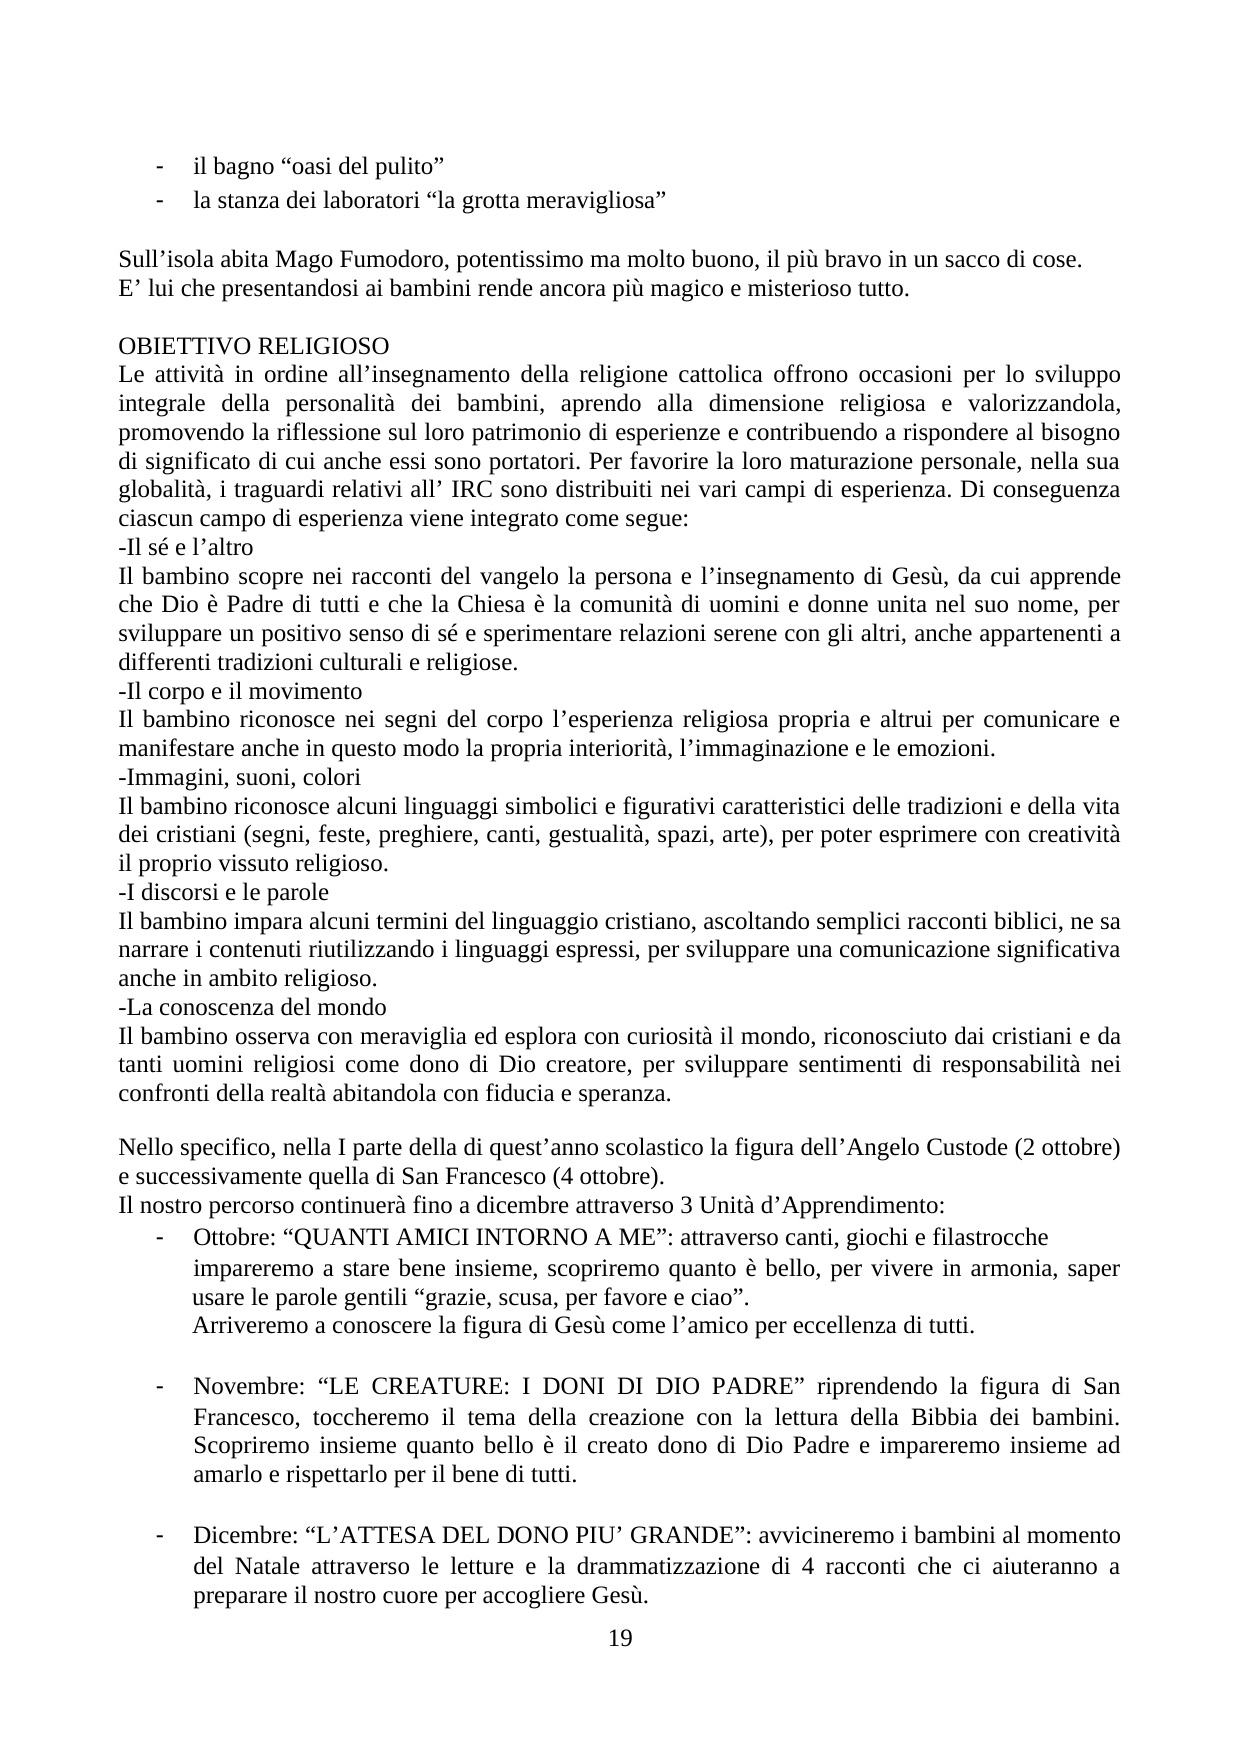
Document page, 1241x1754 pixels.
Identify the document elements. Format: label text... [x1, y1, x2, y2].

text -Il sé e l’altro [118, 532, 1122, 561]
list Ottobre: “QUANTI AMICI INTORNO A ME”: attraverso canti, giochi e filastrocche [156, 1219, 1122, 1253]
text OBIETTIVO RELIGIOSO [118, 331, 1122, 359]
text Arriveremo a conoscere la figura di Gesù come l’amico per eccellenza di tutti. [118, 1310, 1122, 1339]
list Novembre: “LE CREATURE: I DONI DI DIO PADRE” riprendendo la figura di San Francesco, toccheremo il tema della creazione con la lettura della Bibbia dei bambini. Scopriremo insieme quanto bello è il creato dono di Dio Padre e impareremo insieme ad amarlo e rispettarlo per il bene di tutti. [156, 1368, 1122, 1488]
text Il bambino scopre nei racconti del vangelo la persona e l’insegnamento di Gesù, da cui apprende che Dio è Padre di tutti e che la Chiesa è la comunità di uomini e donne unita nel suo nome, per sviluppare un positivo senso di sé e sperimentare relazioni serene con gli altri, anche appartenenti a differenti tradizioni culturali e religiose. [118, 561, 1122, 676]
list la stanza dei laboratori “la grotta meravigliosa” [156, 182, 1122, 216]
text Nello specifico, nella I parte della di quest’anno scolastico la figura dell’Angelo Custode (2 ottobre) e successivamente quella di San Francesco (4 ottobre). [118, 1132, 1122, 1190]
list Dicembre: “L’ATTESA DEL DONO PIU’ GRANDE”: avvicineremo i bambini al momento del Natale attraverso le letture e la drammatizzazione di 4 racconti che ci aiuteranno a preparare il nostro cuore per accogliere Gesù. [156, 1517, 1122, 1608]
text Il nostro percorso continuerà fino a dicembre attraverso 3 Unità d’Apprendimento: [118, 1190, 1122, 1219]
text -I discorsi e le parole [118, 877, 1122, 906]
text Il bambino impara alcuni termini del linguaggio cristiano, ascoltando semplici racconti biblici, ne sa narrare i contenuti riutilizzando i linguaggi espressi, per sviluppare una comunicazione significativa anche in ambito religioso. [118, 906, 1122, 992]
text Il bambino riconosce alcuni linguaggi simbolici e figurativi caratteristici delle tradizioni e della vita dei cristiani (segni, feste, preghiere, canti, gestualità, spazi, arte), per poter esprimere con creatività il proprio vissuto religioso. [118, 791, 1122, 877]
text Il bambino osserva con meraviglia ed esplora con curiosità il mondo, riconosciuto dai cristiani e da tanti uomini religiosi come dono di Dio creatore, per sviluppare sentimenti di responsabilità nei confronti della realtà abitandola con fiducia e speranza. [118, 1021, 1122, 1107]
text E’ lui che presentandosi ai bambini rende ancora più magico e misterioso tutto. [118, 273, 1122, 302]
text Il bambino riconosce nei segni del corpo l’esperienza religiosa propria e altrui per comunicare e manifestare anche in questo modo la propria interiorità, l’immaginazione e le emozioni. [118, 704, 1122, 762]
list il bagno “oasi del pulito” [156, 148, 1122, 182]
text Le attività in ordine all’insegnamento della religione cattolica offrono occasioni per lo sviluppo integrale della personalità dei bambini, aprendo alla dimensione religiosa e valorizzandola, promovendo la riflessione sul loro patrimonio di esperienze e contribuendo a rispondere al bisogno di significato di cui anche essi sono portatori. Per favorire la loro maturazione personale, nella sua globalità, i traguardi relativi all’ IRC sono distribuiti nei vari campi di esperienza. Di conseguenza ciascun campo di esperienza viene integrato come segue: [118, 359, 1122, 532]
text Sull’isola abita Mago Fumodoro, potentissimo ma molto buono, il più bravo in un sacco di cose. [118, 244, 1122, 273]
text impareremo a stare bene insieme, scopriremo quanto è bello, per vivere in armonia, saper usare le parole gentili “grazie, scusa, per favore e ciao”. [192, 1253, 1122, 1310]
text -Immagini, suoni, colori [118, 762, 1122, 791]
text -Il corpo e il movimento [118, 676, 1122, 704]
text -La conoscenza del mondo [118, 992, 1122, 1021]
